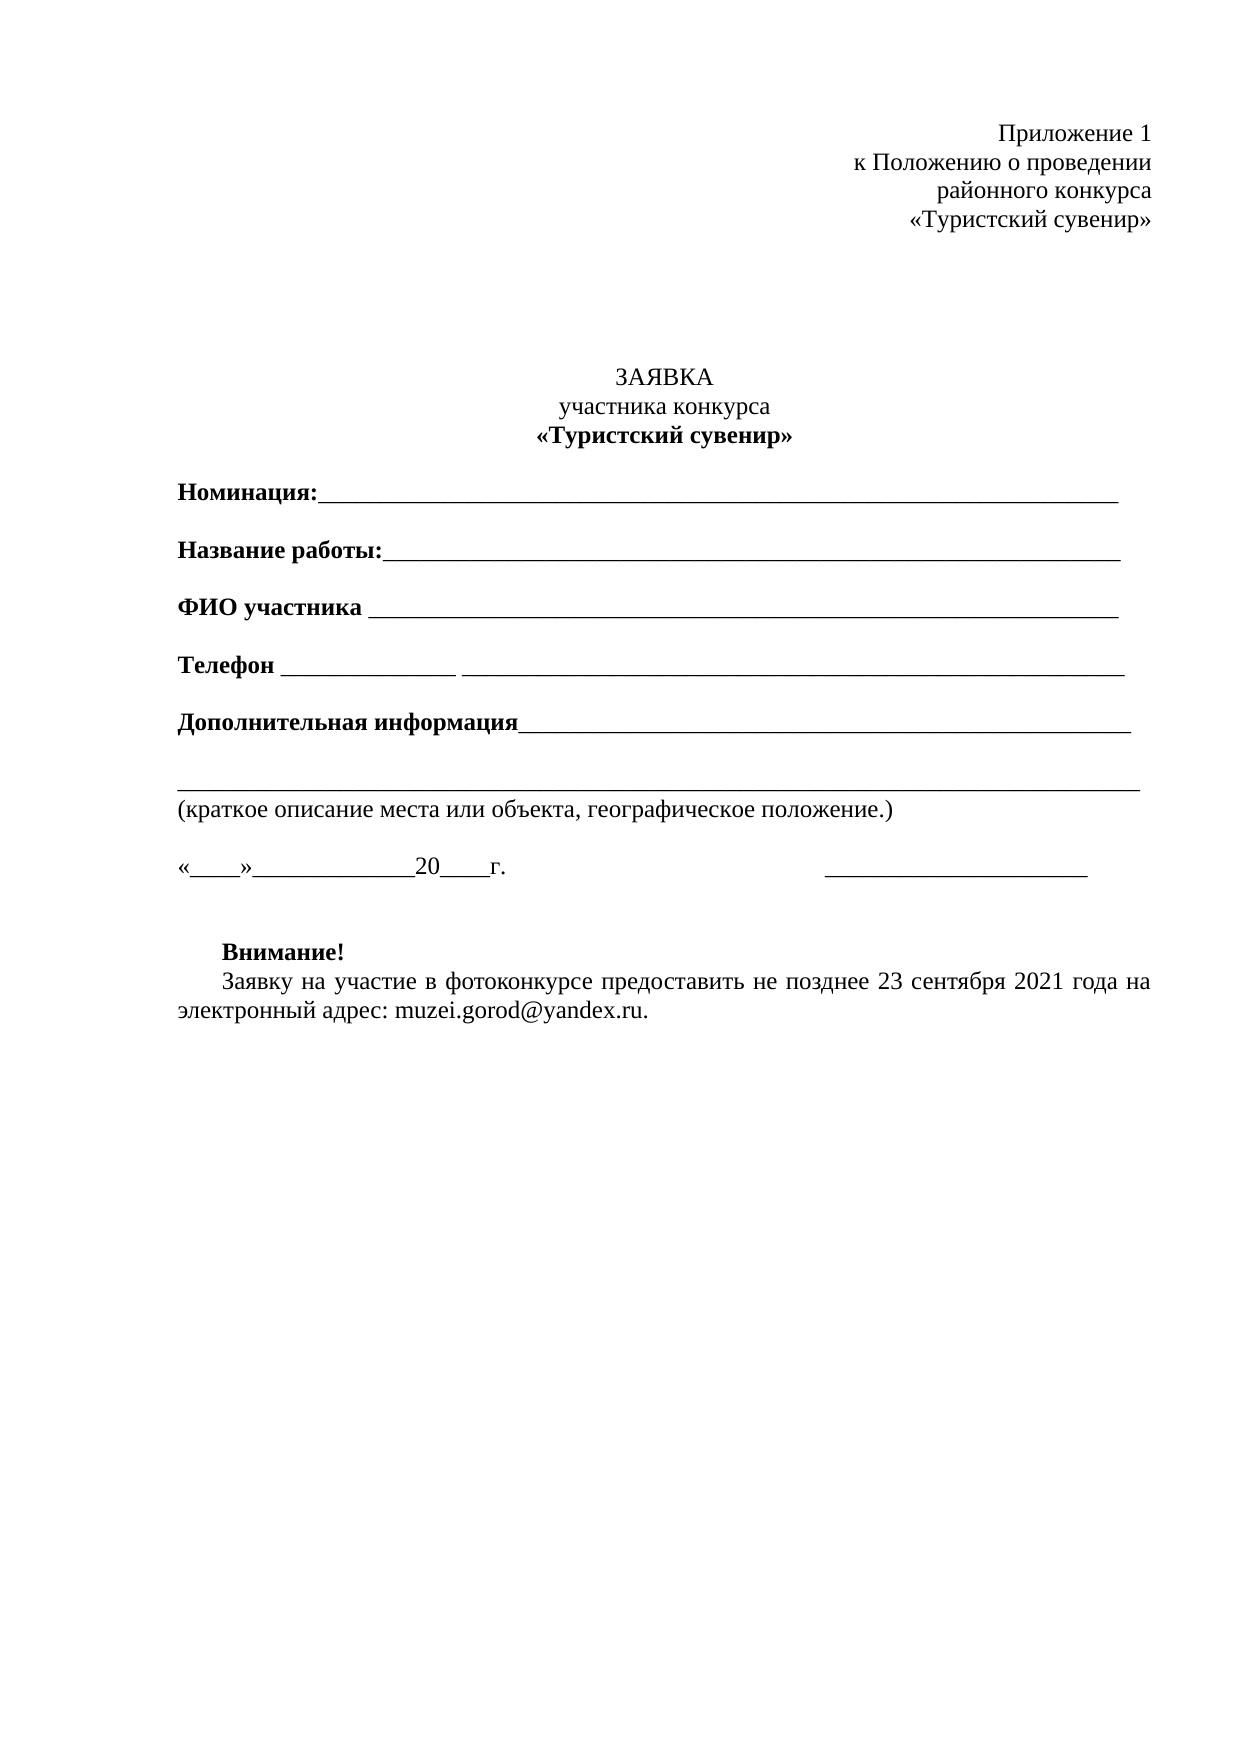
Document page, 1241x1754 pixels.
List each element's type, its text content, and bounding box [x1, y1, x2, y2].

text районного конкурса [177, 176, 1152, 204]
text «Туристский сувенир» [177, 420, 1152, 449]
text Внимание! [177, 937, 1152, 966]
text Телефон ______________ _____________________________________________________ [177, 650, 1152, 679]
text к Положению о проведении [177, 147, 1152, 176]
text Приложение 1 [177, 118, 1152, 147]
text _____________________________________________________________________________ [177, 765, 1152, 794]
text Дополнительная информация_________________________________________________ [177, 707, 1152, 736]
text ЗАЯВКА [177, 362, 1152, 391]
text ФИО участника ____________________________________________________________ [177, 592, 1152, 621]
text «____»_____________20____г. _____________________ [177, 851, 1152, 880]
text Номинация:________________________________________________________________ [177, 477, 1152, 506]
text Название работы:___________________________________________________________ [177, 535, 1152, 564]
text участника конкурса [177, 391, 1152, 420]
text (краткое описание места или объекта, географическое положение.) [177, 794, 1152, 822]
text Заявку на участие в фотоконкурсе предоставить не позднее 23 сентября 2021 года на электронный адрес: muzei.gorod@yandex.ru. [177, 966, 1152, 1024]
text «Туристский сувенир» [177, 204, 1152, 233]
